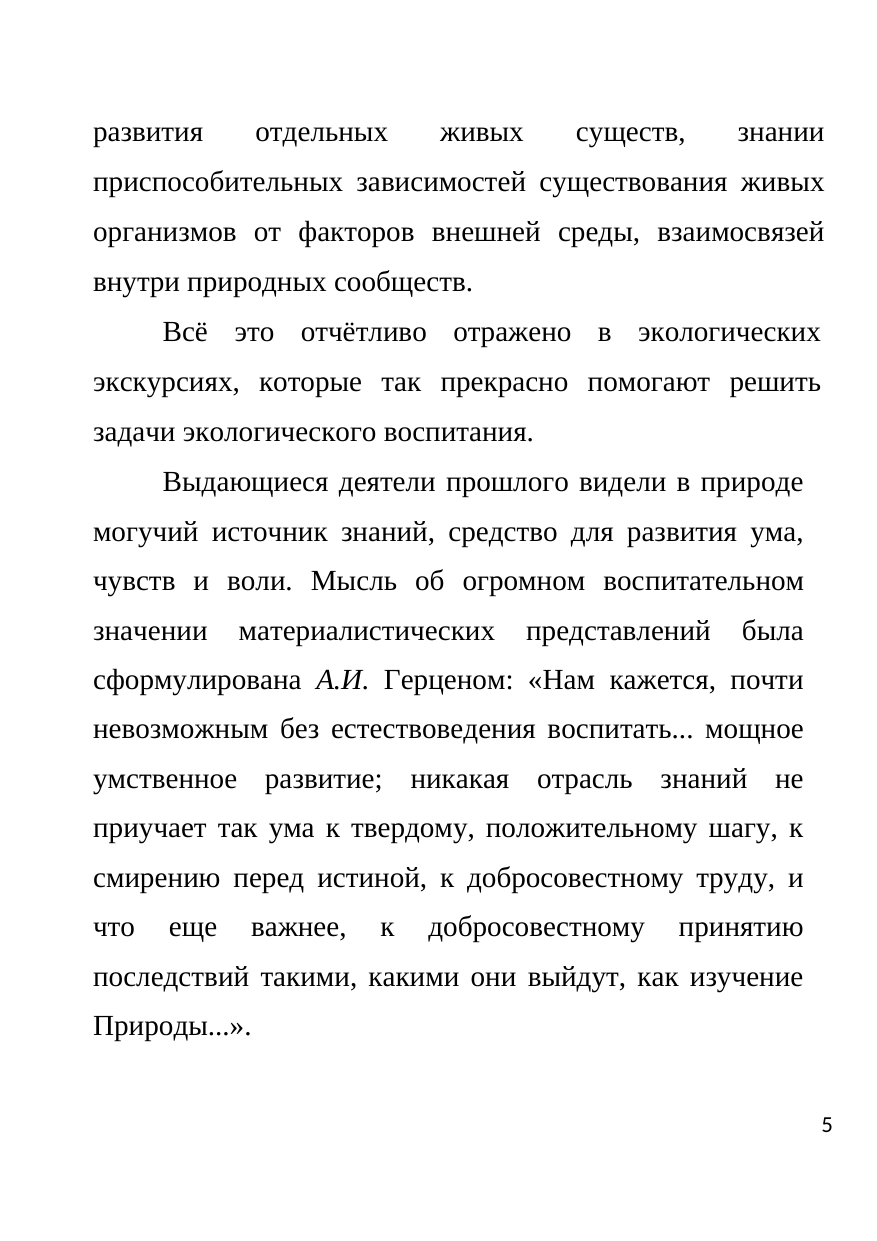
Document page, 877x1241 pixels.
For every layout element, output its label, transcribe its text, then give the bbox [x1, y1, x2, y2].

text Всё это отчётливо отражено в экологических экскурсиях, которые так прекрасно помогают решить задачи экологического воспитания. [93, 302, 821, 452]
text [93, 102, 825, 302]
text Выдающиеся деятели прошлого видели в природе могучий источник знаний, средство для развития ума, чувств и воли. Мысль об огромном воспитательном значении материалистических представлений была сформулирована А.И. Герценом: «Нам кажется, почти невозможным без естествоведения воспитать... мощное умственное развитие; никакая отрасль знаний не приучает так ума к твердому, положительному шагу, к смирению перед истиной, к добросовестному труду, и что еще важнее, к добросовестному принятию последствий такими, какими они выйдут, как изучение Природы...». [93, 452, 804, 1046]
